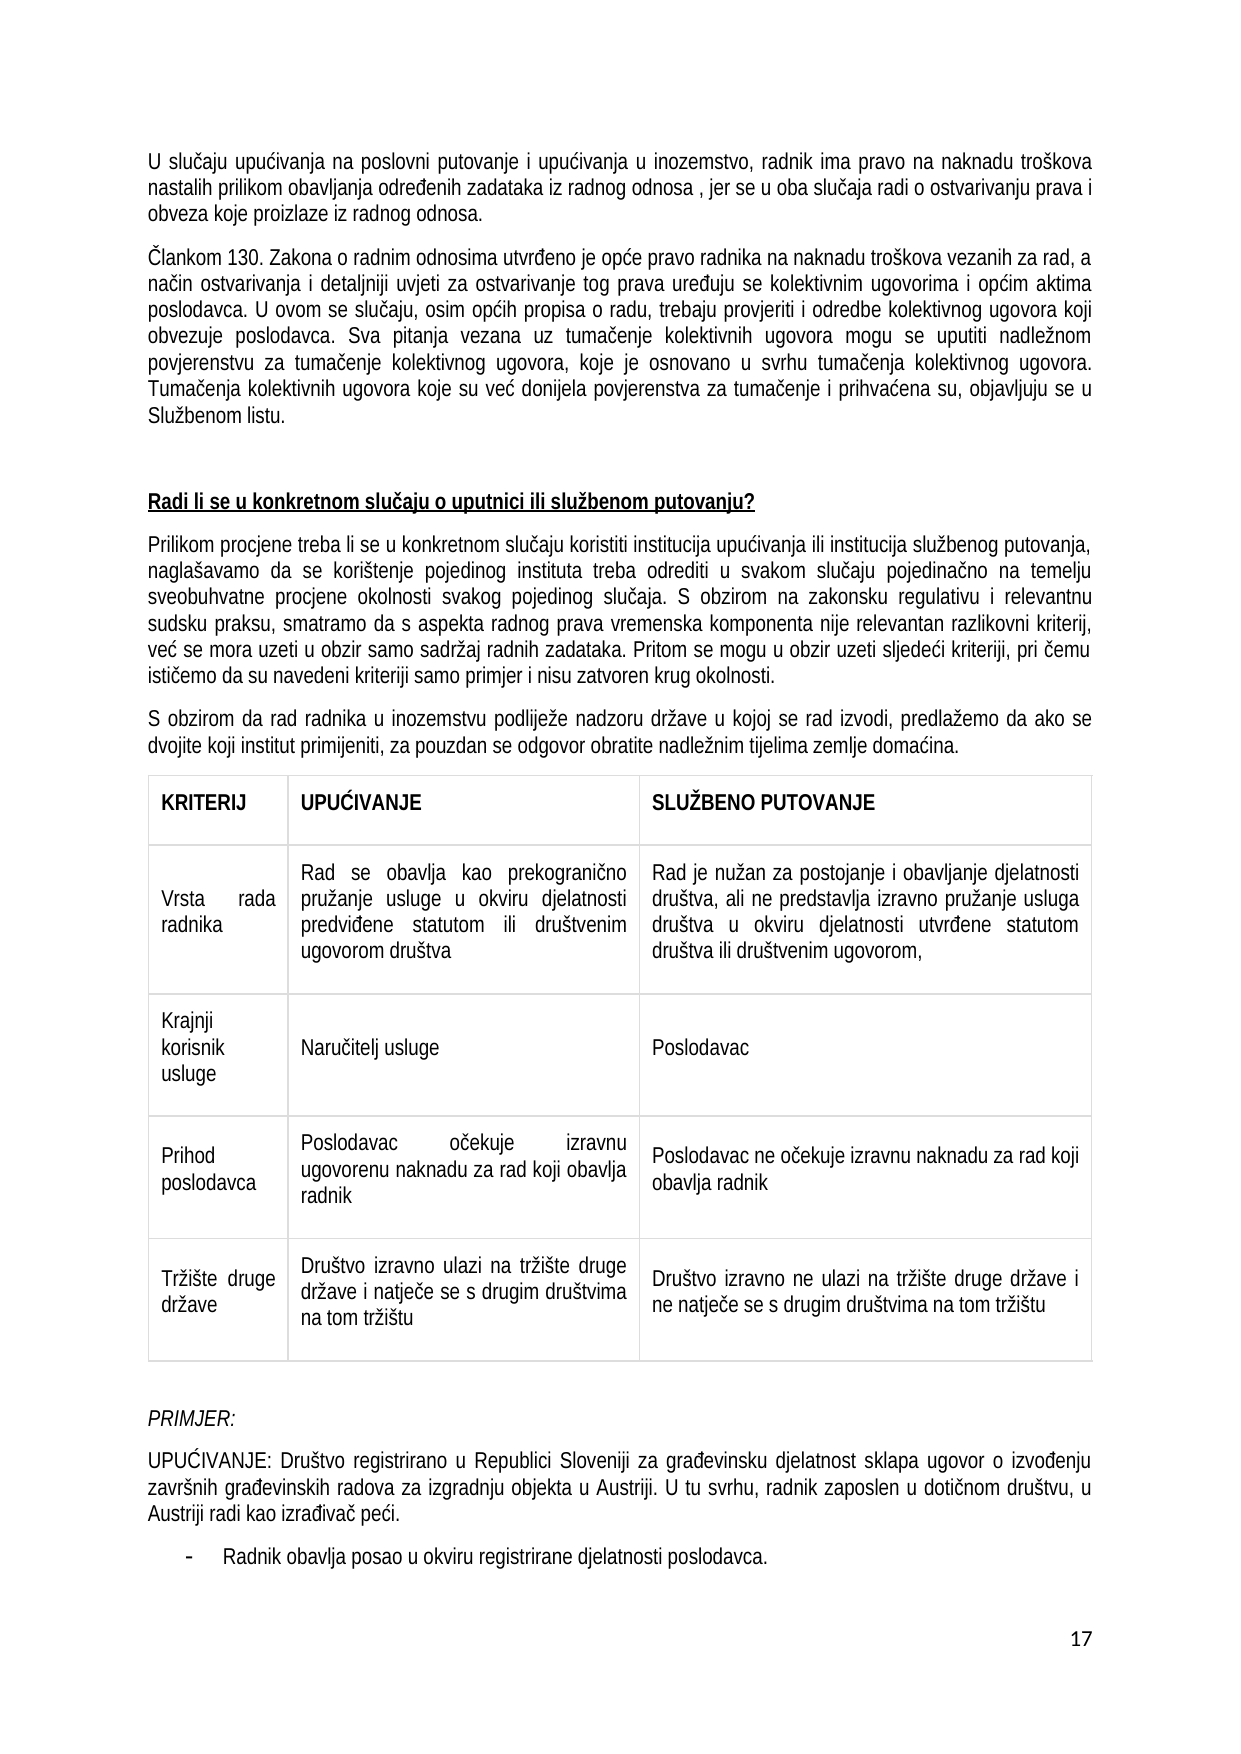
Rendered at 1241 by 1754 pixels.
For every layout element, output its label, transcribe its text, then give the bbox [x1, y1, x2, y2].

table_cell Poslodavac očekuje izravnu ugovorenu naknadu za rad koji obavlja radnik [289, 1117, 639, 1238]
text Prilikom procjene treba li se u konkretnom slučaju koristiti institucija upućivanja ili institucija službenog putovanja, naglašavamo da se korištenje pojedinog instituta treba odrediti u svakom slučaju pojedinačno na temelju sveobuhvatne procjene okolnosti svakog pojedinog slučaja. S obzirom na zakonsku regulativu i relevantnu sudsku praksu, smatramo da s aspekta radnog prava vremenska komponenta nije relevantan razlikovni kriterij, već se mora uzeti u obzir samo sadržaj radnih zadataka. Pritom se mogu u obzir uzeti sljedeći kriteriji, pri čemu ističemo da su navedeni kriteriji samo primjer i nisu zatvoren krug okolnosti. [148, 531, 1092, 689]
list Radnik obavlja posao u okviru registrirane djelatnosti poslodavca. [185, 1543, 1092, 1569]
text PRIMJER: [148, 1404, 1092, 1431]
table_header SLUŽBENO PUTOVANJE [640, 776, 1091, 844]
text S obzirom da rad radnika u inozemstvu podliježe nadzoru države u kojoj se rad izvodi, predlažemo da ako se dvojite koji institut primijeniti, za pouzdan se odgovor obratite nadležnim tijelima zemlje domaćina. [148, 705, 1092, 758]
text Člankom 130. Zakona o radnim odnosima utvrđeno je opće pravo radnika na naknadu troškova vezanih za rad, a način ostvarivanja i detaljniji uvjeti za ostvarivanje tog prava uređuju se kolektivnim ugovorima i općim aktima poslodavca. U ovom se slučaju, osim općih propisa o radu, trebaju provjeriti i odredbe kolektivnog ugovora koji obvezuje poslodavca. Sva pitanja vezana uz tumačenje kolektivnih ugovora mogu se uputiti nadležnom povjerenstvu za tumačenje kolektivnog ugovora, koje je osnovano u svrhu tumačenja kolektivnog ugovora. Tumačenja kolektivnih ugovora koje su već donijela povjerenstva za tumačenje i prihvaćena su, objavljuju se u Službenom listu. [148, 243, 1092, 428]
table_cell Društvo izravno ulazi na tržište druge države i natječe se s drugim društvima na tom tržištu [289, 1239, 639, 1360]
text Radi li se u konkretnom slučaju o uputnici ili službenom putovanju? [148, 488, 1092, 514]
table_cell Prihod poslodavca [149, 1117, 287, 1238]
text U slučaju upućivanja na poslovni putovanje i upućivanja u inozemstvo, radnik ima pravo na naknadu troškova nastalih prilikom obavljanja određenih zadataka iz radnog odnosa , jer se u oba slučaja radi o ostvarivanju prava i obveza koje proizlaze iz radnog odnosa. [148, 148, 1092, 227]
table_cell Poslodavac [640, 995, 1091, 1115]
table_header UPUĆIVANJE [289, 776, 639, 844]
table_cell Rad se obavlja kao prekogranično pružanje usluge u okviru djelatnosti predviđene statutom ili društvenim ugovorom društva [289, 846, 639, 993]
table_cell Tržište druge države [149, 1239, 287, 1360]
table_cell Vrsta rada radnika [149, 846, 287, 993]
table_cell Poslodavac ne očekuje izravnu naknadu za rad koji obavlja radnik [640, 1117, 1091, 1238]
table_header KRITERIJ [149, 776, 287, 844]
text UPUĆIVANJE: Društvo registrirano u Republici Sloveniji za građevinsku djelatnost sklapa ugovor o izvođenju završnih građevinskih radova za izgradnju objekta u Austriji. U tu svrhu, radnik zaposlen u dotičnom društvu, u Austriji radi kao izrađivač peći. [148, 1447, 1092, 1527]
table_cell Rad je nužan za postojanje i obavljanje djelatnosti društva, ali ne predstavlja izravno pružanje usluga društva u okviru djelatnosti utvrđene statutom društva ili društvenim ugovorom, [640, 846, 1091, 993]
table_cell Društvo izravno ne ulazi na tržište druge države i ne natječe se s drugim društvima na tom tržištu [640, 1239, 1091, 1360]
table_cell Krajnji korisnik usluge [149, 995, 287, 1115]
table_cell Naručitelj usluge [289, 995, 639, 1115]
